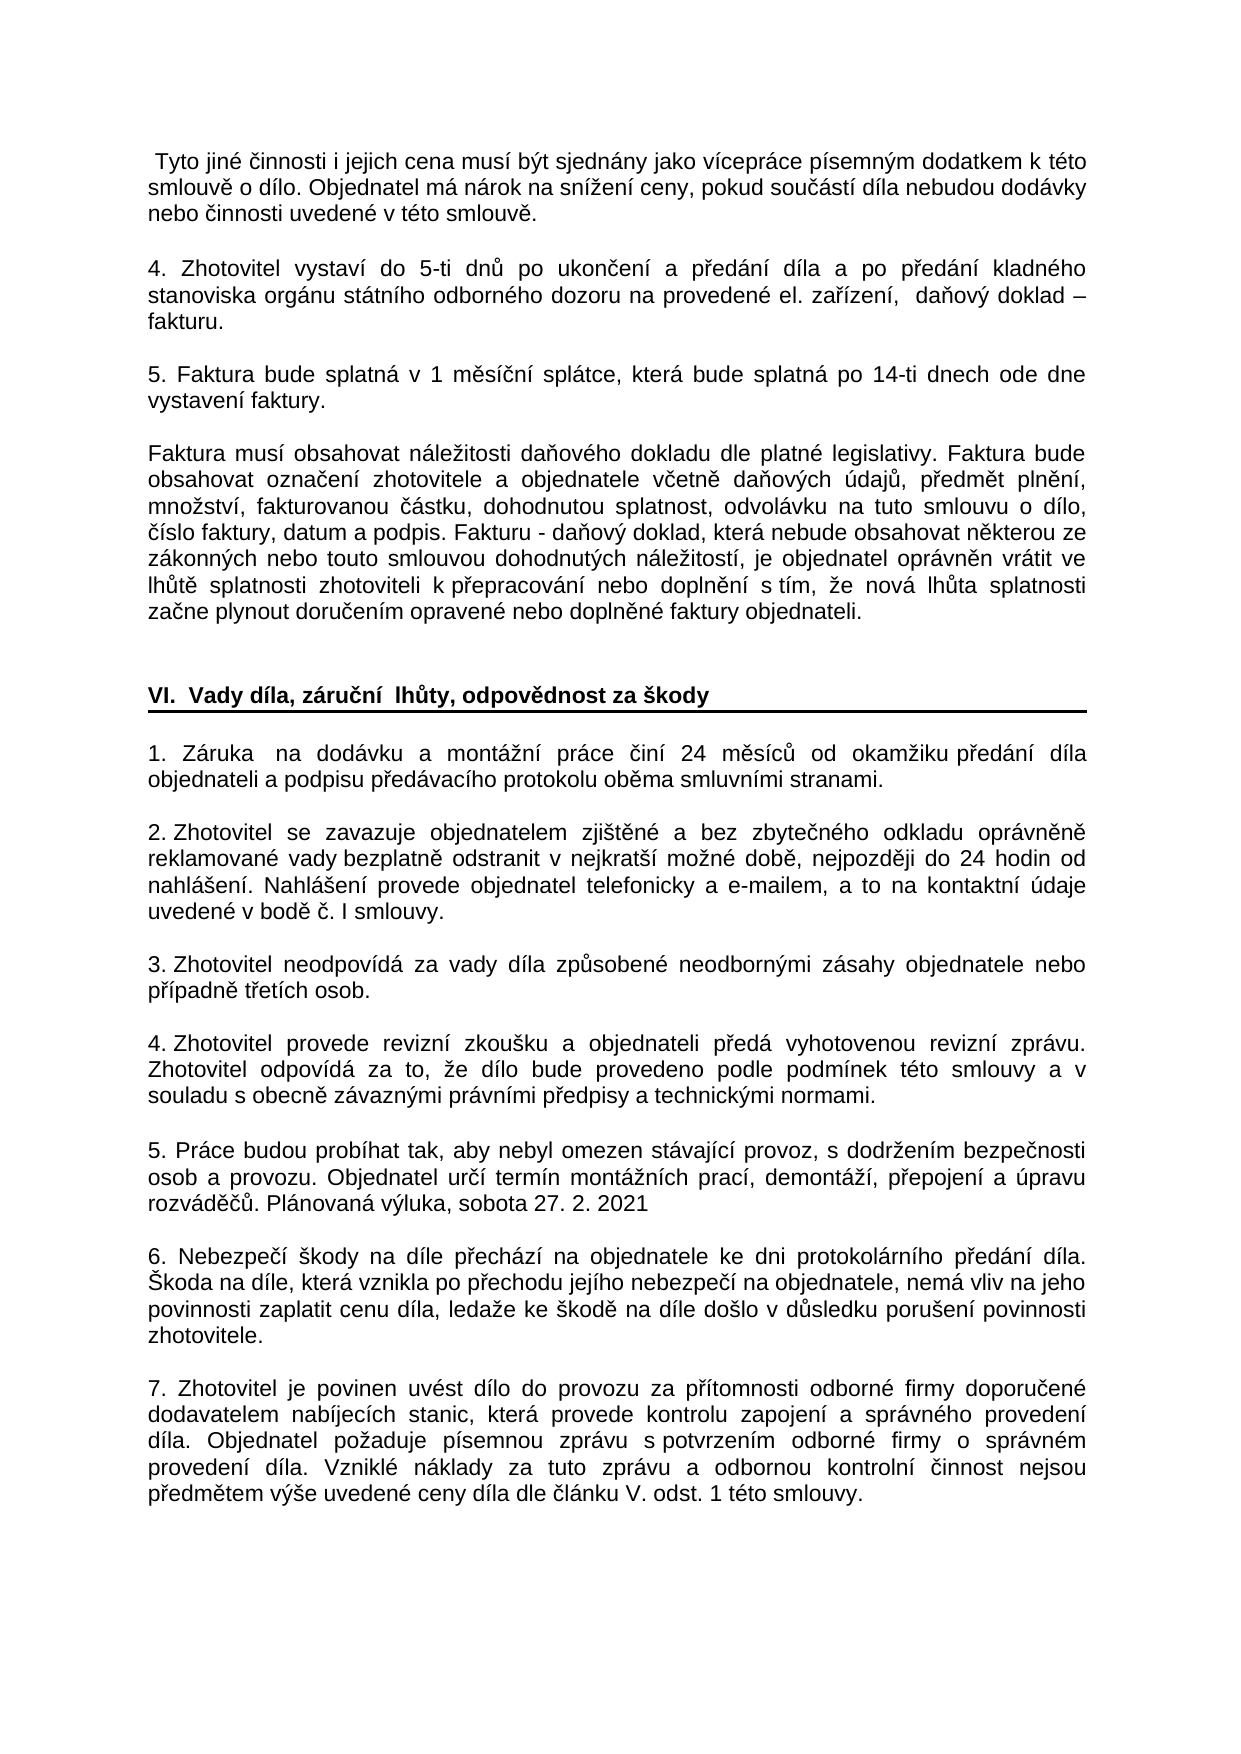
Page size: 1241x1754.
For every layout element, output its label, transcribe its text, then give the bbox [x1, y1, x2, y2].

text 5. Práce budou probíhat tak, aby nebyl omezen stávající provoz, s dodržením bezpečnosti osob a provozu. Objednatel určí termín montážních prací, demontáží, přepojení a úpravu rozváděčů. Plánovaná výluka, sobota 27. 2. 2021 [148, 1137, 1087, 1217]
text Tyto jiné činnosti i jejich cena musí být sjednány jako vícepráce písemným dodatkem k této smlouvě o dílo. Objednatel má nárok na snížení ceny, pokud součástí díla nebudou dodávky nebo činnosti uvedené v této smlouvě. [148, 148, 1087, 227]
text 6. Nebezpečí škody na díle přechází na objednatele ke dni protokolárního předání díla. Škoda na díle, která vznikla po přechodu jejího nebezpečí na objednatele, nemá vliv na jeho povinnosti zaplatit cenu díla, ledaže ke škodě na díle došlo v důsledku porušení povinnosti zhotovitele. [148, 1243, 1087, 1348]
text 7. Zhotovitel je povinen uvést dílo do provozu za přítomnosti odborné firmy doporučené dodavatelem nabíjecích stanic, která provede kontrolu zapojení a správného provedení díla. Objednatel požaduje písemnou zprávu s potvrzením odborné firmy o správném provedení díla. Vzniklé náklady za tuto zprávu a odbornou kontrolní činnost nejsou předmětem výše uvedené ceny díla dle článku V. odst. 1 této smlouvy. [148, 1375, 1087, 1506]
text 5. Faktura bude splatná v 1 měsíční splátce, která bude splatná po 14-ti dnech ode dne vystavení faktury. [148, 361, 1087, 413]
text 4. Zhotovitel provede revizní zkoušku a objednateli předá vyhotovenou revizní zprávu. Zhotovitel odpovídá za to, že dílo bude provedeno podle podmínek této smlouvy a v souladu s obecně závaznými právními předpisy a technickými normami. [148, 1030, 1087, 1109]
text 2. Zhotovitel se zavazuje objednatelem zjištěné a bez zbytečného odkladu oprávněně reklamované vady bezplatně odstranit v nejkratší možné době, nejpozději do 24 hodin od nahlášení. Nahlášení provede objednatel telefonicky a e-mailem, a to na kontaktní údaje uvedené v bodě č. I smlouvy. [148, 819, 1087, 924]
text 3. Zhotovitel neodpovídá za vady díla způsobené neodbornými zásahy objednatele nebo případně třetích osob. [148, 951, 1087, 1003]
text 1. Záruka na dodávku a montážní práce činí 24 měsíců od okamžiku předání díla objednateli a podpisu předávacího protokolu oběma smluvními stranami. [148, 740, 1087, 792]
text Faktura musí obsahovat náležitosti daňového dokladu dle platné legislativy. Faktura bude obsahovat označení zhotovitele a objednatele včetně daňových údajů, předmět plnění, množství, fakturovanou částku, dohodnutou splatnost, odvolávku na tuto smlouvu o dílo, číslo faktury, datum a podpis. Fakturu - daňový doklad, která nebude obsahovat některou ze zákonných nebo touto smlouvou dohodnutých náležitostí, je objednatel oprávněn vrátit ve lhůtě splatnosti zhotoviteli k přepracování nebo doplnění s tím, že nová lhůta splatnosti začne plynout doručením opravené nebo doplněné faktury objednateli. [148, 440, 1087, 624]
text 4. Zhotovitel vystaví do 5-ti dnů po ukončení a předání díla a po předání kladného stanoviska orgánu státního odborného dozoru na provedené el. zařízení, daňový doklad – fakturu. [148, 255, 1087, 334]
text VI. Vady díla, záruční lhůty, odpovědnost za škody [148, 682, 1087, 710]
